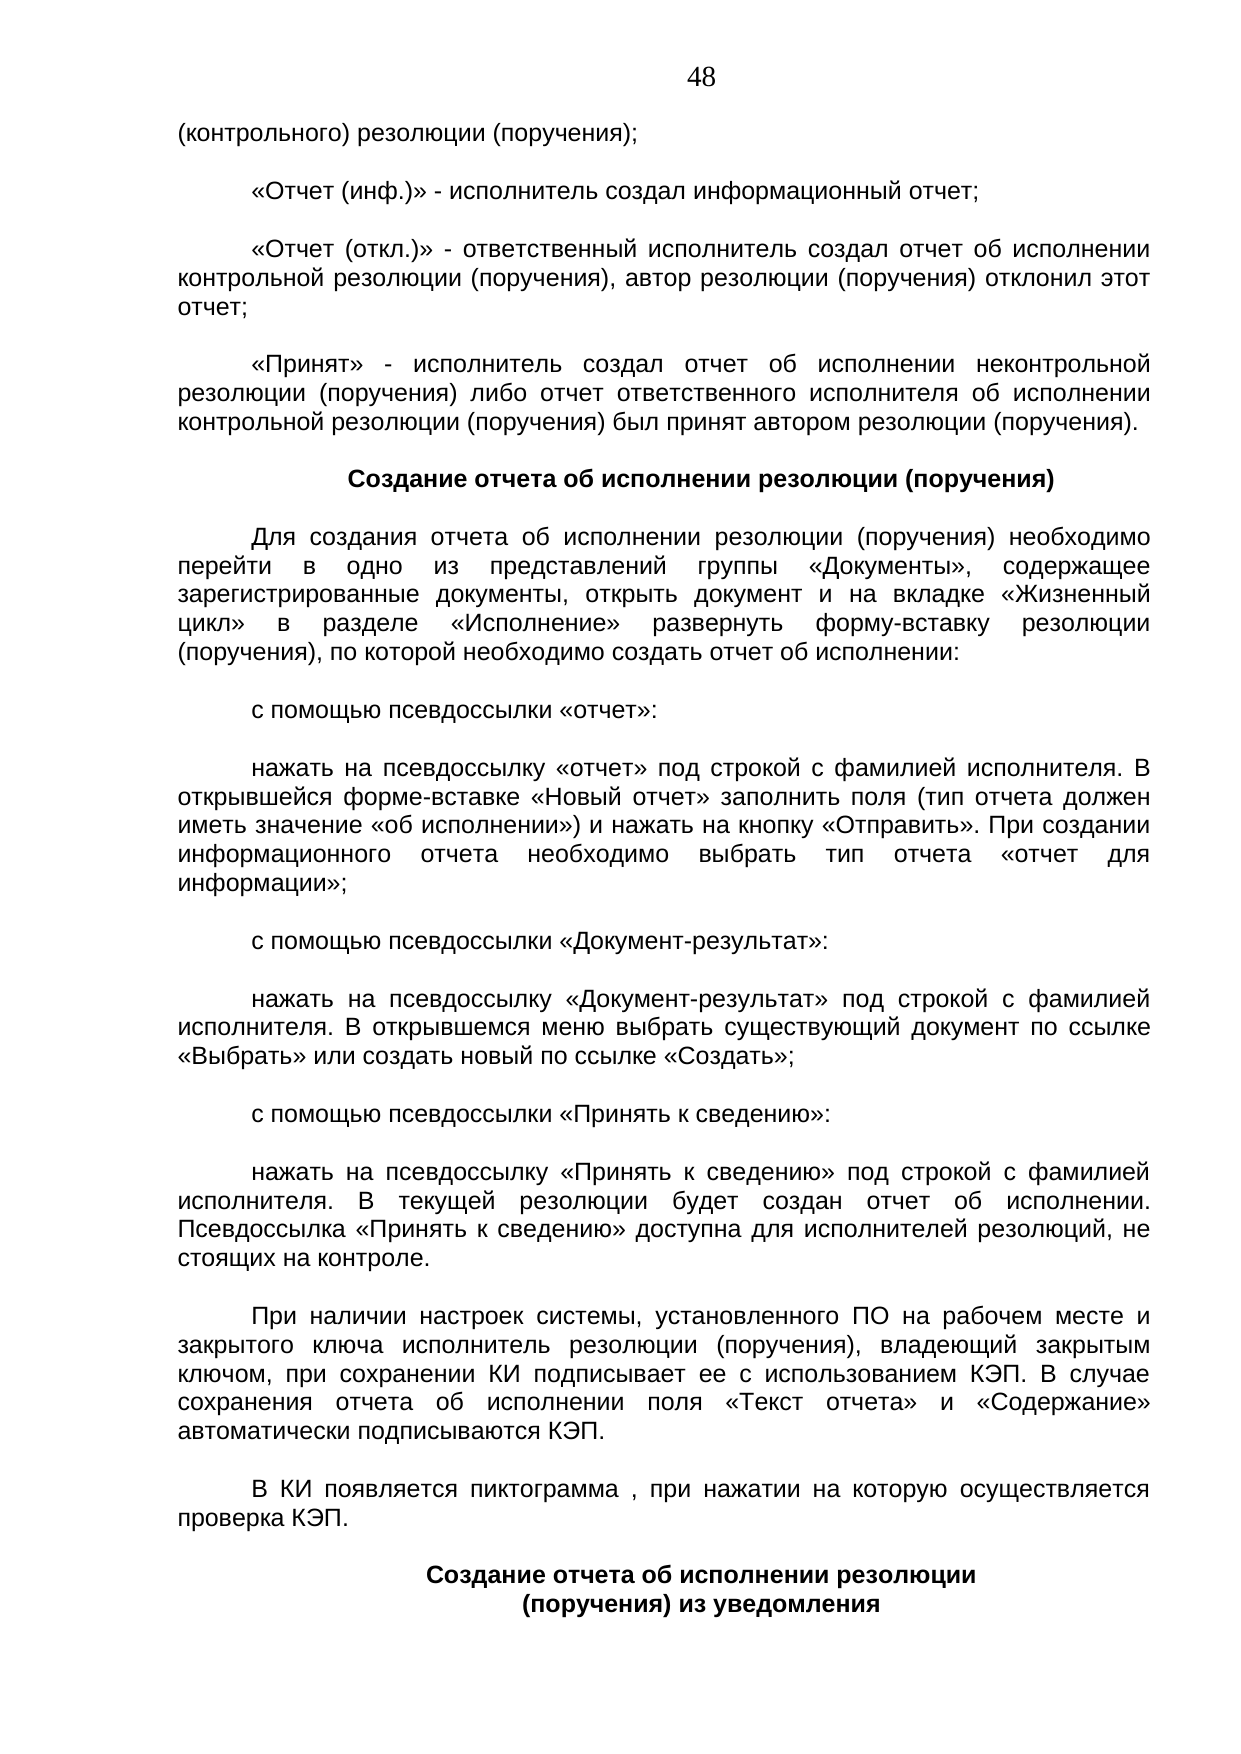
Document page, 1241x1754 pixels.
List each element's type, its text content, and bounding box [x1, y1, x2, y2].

text нажать на псевдоссылку «Документ-результат» под строкой с фамилией исполнителя. В открывшемся меню выбрать существующий документ по ссылке «Выбрать» или создать новый по ссылке «Создать»; [177, 983, 1152, 1070]
text «Отчет (откл.)» - ответственный исполнитель создал отчет об исполнении контрольной резолюции (поручения), автор резолюции (поручения) отклонил этот отчет; [177, 234, 1152, 320]
title Создание отчета об исполнении резолюции [177, 1560, 1152, 1589]
text В КИ появляется пиктограмма , при нажатии на которую осуществляется проверка КЭП. [177, 1474, 1152, 1531]
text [177, 118, 1152, 147]
text с помощью псевдоссылки «отчет»: [177, 695, 1152, 723]
text «Отчет (инф.)» - исполнитель создал информационный отчет; [177, 176, 1152, 205]
text нажать на псевдоссылку «Принять к сведению» под строкой с фамилией исполнителя. В текущей резолюции будет создан отчет об исполнении. Псевдоссылка «Принять к сведению» доступна для исполнителей резолюций, не стоящих на контроле. [177, 1157, 1152, 1272]
title (поручения) из уведомления [177, 1589, 1152, 1618]
title Создание отчета об исполнении резолюции (поручения) [177, 464, 1152, 493]
text с помощью псевдоссылки «Принять к сведению»: [177, 1099, 1152, 1128]
text Для создания отчета об исполнении резолюции (поручения) необходимо перейти в одно из представлений группы «Документы», содержащее зарегистрированные документы, открыть документ и на вкладке «Жизненный цикл» в разделе «Исполнение» развернуть форму-вставку резолюции (поручения), по которой необходимо создать отчет об исполнении: [177, 522, 1152, 666]
text «Принят» - исполнитель создал отчет об исполнении неконтрольной резолюции (поручения) либо отчет ответственного исполнителя об исполнении контрольной резолюции (поручения) был принят автором резолюции (поручения). [177, 349, 1152, 436]
text нажать на псевдоссылку «отчет» под строкой с фамилией исполнителя. В открывшейся форме-вставке «Новый отчет» заполнить поля (тип отчета должен иметь значение «об исполнении») и нажать на кнопку «Отправить». При создании информационного отчета необходимо выбрать тип отчета «отчет для информации»; [177, 753, 1152, 896]
text с помощью псевдоссылки «Документ-результат»: [177, 926, 1152, 954]
text При наличии настроек системы, установленного ПО на рабочем месте и закрытого ключа исполнитель резолюции (поручения), владеющий закрытым ключом, при сохранении КИ подписывает ее с использованием КЭП. В случае сохранения отчета об исполнении поля «Текст отчета» и «Содержание» автоматически подписываются КЭП. [177, 1301, 1152, 1445]
